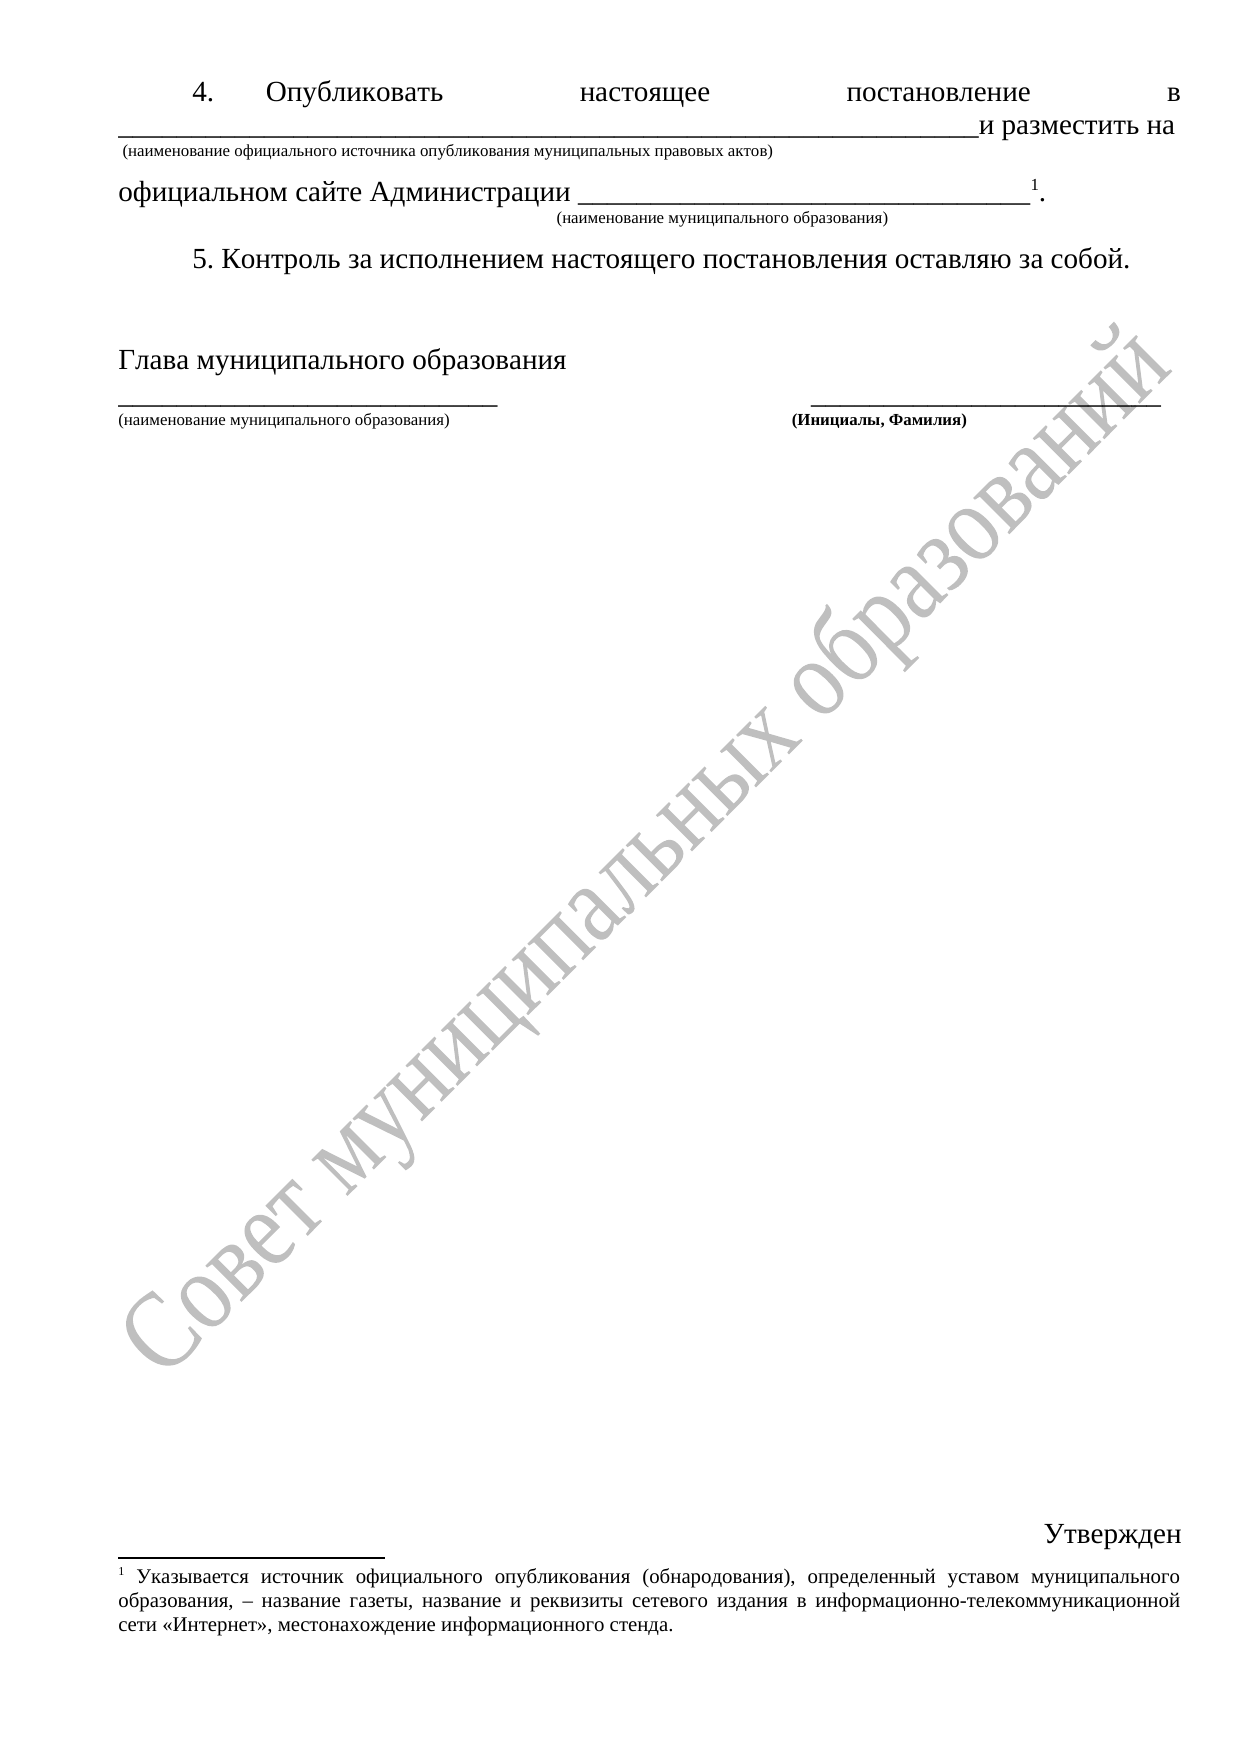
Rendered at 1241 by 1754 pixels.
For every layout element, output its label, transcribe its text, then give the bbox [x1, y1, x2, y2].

text Глава муниципального образования [118, 342, 1181, 376]
text (наименование муниципального образования) [118, 208, 1181, 242]
text Утвержден [118, 1516, 1181, 1550]
text (наименование муниципального образования) (Инициалы, Фамилия) [118, 409, 1181, 443]
text (наименование официального источника опубликования муниципальных правовых актов) [118, 141, 1181, 174]
text официальном сайте Администрации _______________________________. [118, 174, 1181, 208]
text __________________________ ________________________ [118, 376, 1181, 409]
text 5. Контроль за исполнением настоящего постановления оставляю за собой. [118, 242, 1181, 275]
text 4. Опубликовать настоящее постановление в ___________________________________________________________и разместить на [118, 74, 1181, 141]
